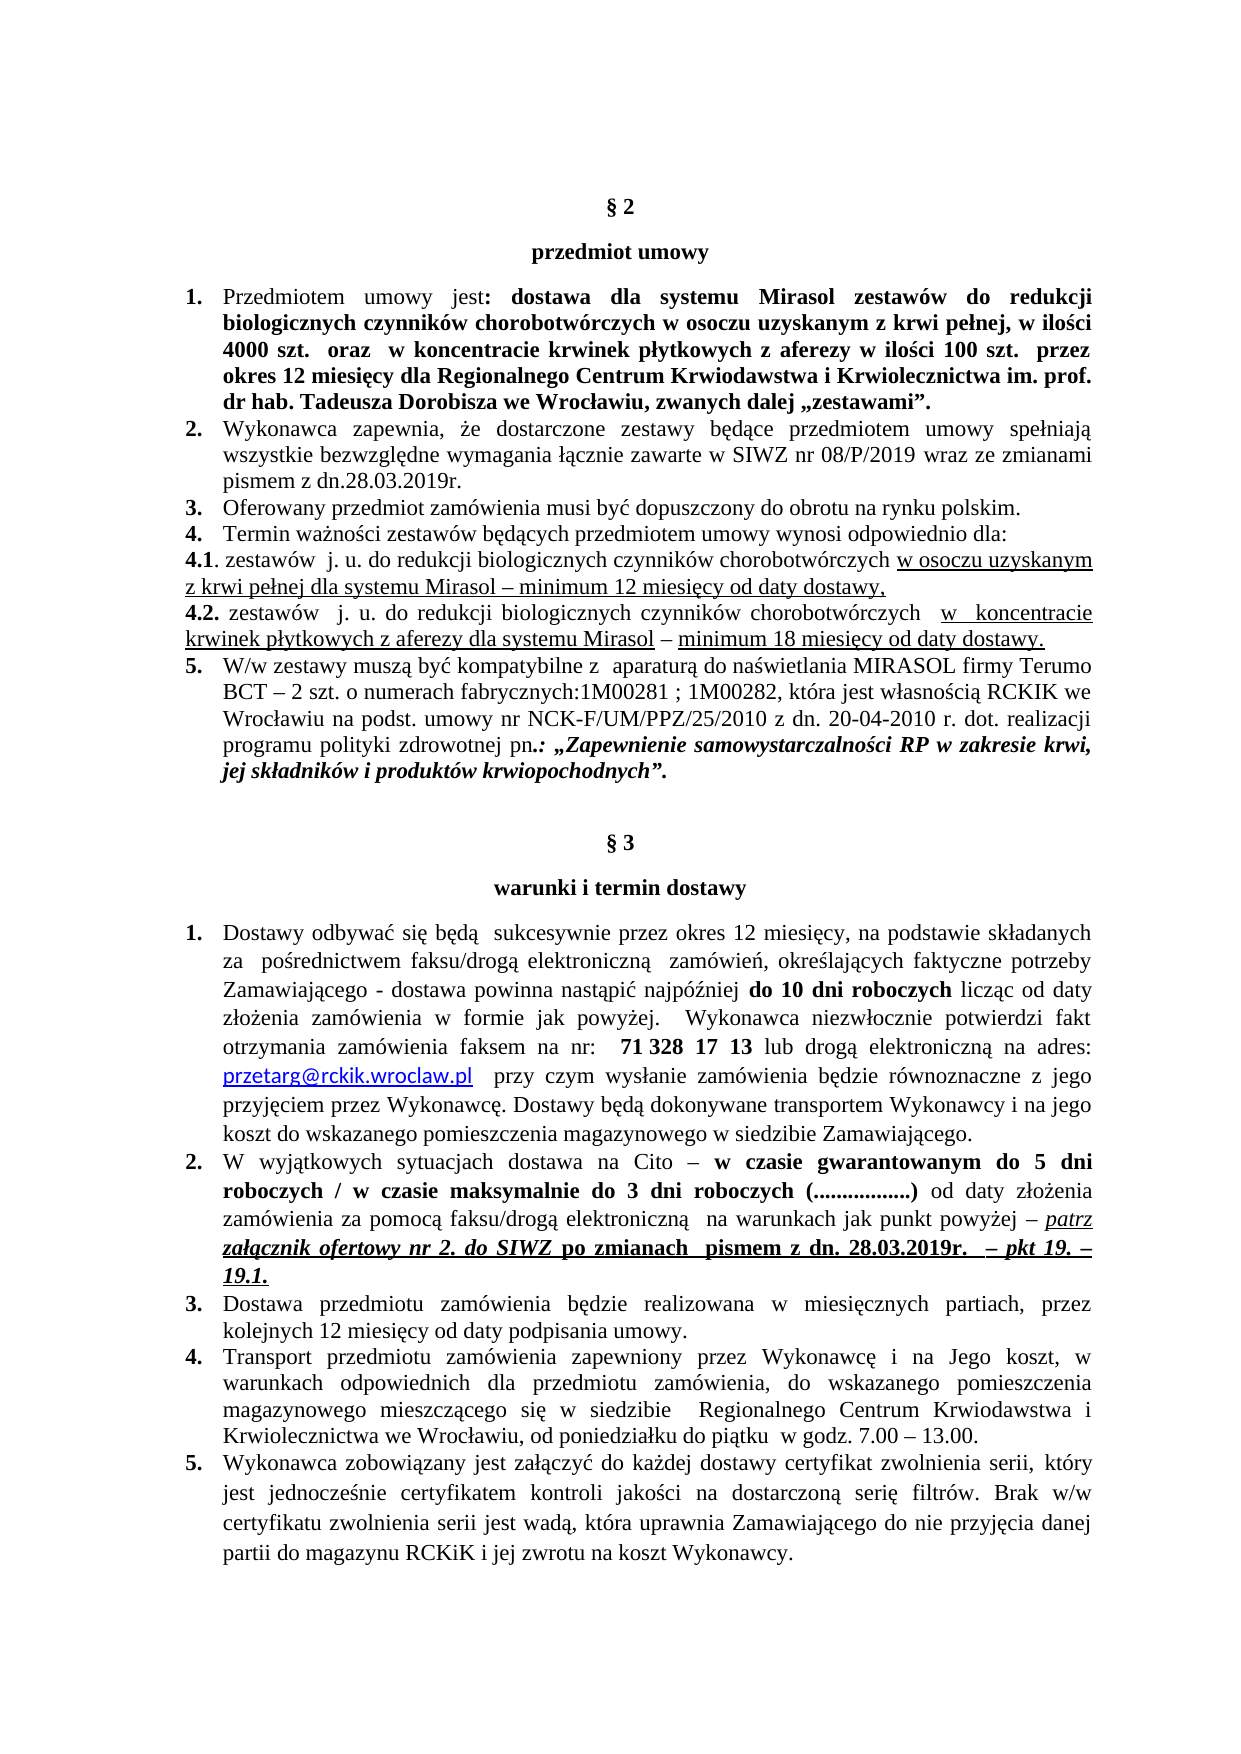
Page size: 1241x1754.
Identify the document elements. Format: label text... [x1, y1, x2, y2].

list W wyjątkowych sytuacjach dostawa na Cito – w czasie gwarantowanym do 5 dni roboczych / w czasie maksymalnie do 3 dni roboczych (.................) od daty złożenia zamówienia za pomocą faksu/drogą elektroniczną na warunkach jak punkt powyżej – patrz załącznik ofertowy nr 2. do SIWZ po zmianach pismem z dn. 28.03.2019r. – pkt 19. – 19.1. [185, 1148, 1093, 1288]
text warunki i termin dostawy [148, 874, 1093, 900]
list Dostawy odbywać się będą sukcesywnie przez okres 12 miesięcy, na podstawie składanych za pośrednictwem faksu/drogą elektroniczną zamówień, określających faktyczne potrzeby Zamawiającego - dostawa powinna nastąpić najpóźniej do 10 dni roboczych licząc od daty złożenia zamówienia w formie jak powyżej. Wykonawca niezwłocznie potwierdzi fakt otrzymania zamówienia faksem na nr: 71 328 17 13 lub drogą elektroniczną na adres: przetarg@rckik.wroclaw.pl przy czym wysłanie zamówienia będzie równoznaczne z jego przyjęciem przez Wykonawcę. Dostawy będą dokonywane transportem Wykonawcy i na jego koszt do wskazanego pomieszczenia magazynowego w siedzibie Zamawiającego. [185, 919, 1093, 1146]
list Transport przedmiotu zamówienia zapewniony przez Wykonawcę i na Jego koszt, w warunkach odpowiednich dla przedmiotu zamówienia, do wskazanego pomieszczenia magazynowego mieszczącego się w siedzibie Regionalnego Centrum Krwiodawstwa i Krwiolecznictwa we Wrocławiu, od poniedziałku do piątku w godz. 7.00 – 13.00. [185, 1343, 1093, 1448]
list Termin ważności zestawów będących przedmiotem umowy wynosi odpowiednio dla: [185, 520, 1093, 546]
list Dostawa przedmiotu zamówienia będzie realizowana w miesięcznych partiach, przez kolejnych 12 miesięcy od daty podpisania umowy. [185, 1290, 1093, 1343]
list Wykonawca zapewnia, że dostarczone zestawy będące przedmiotem umowy spełniają wszystkie bezwzględne wymagania łącznie zawarte w SIWZ nr 08/P/2019 wraz ze zmianami pismem z dn.28.03.2019r. [185, 415, 1093, 494]
list Oferowany przedmiot zamówienia musi być dopuszczony do obrotu na rynku polskim. [185, 494, 1093, 520]
list Wykonawca zobowiązany jest załączyć do każdej dostawy certyfikat zwolnienia serii, który jest jednocześnie certyfikatem kontroli jakości na dostarczoną serię filtrów. Brak w/w certyfikatu zwolnienia serii jest wadą, która uprawnia Zamawiającego do nie przyjęcia danej partii do magazynu RCKiK i jej zwrotu na koszt Wykonawcy. [185, 1448, 1093, 1566]
text 4.1. zestawów j. u. do redukcji biologicznych czynników chorobotwórczych w osoczu uzyskanym z krwi pełnej dla systemu Mirasol – minimum 12 miesięcy od daty dostawy, [185, 546, 1093, 599]
text przedmiot umowy [148, 238, 1093, 264]
text § 2 [148, 193, 1093, 219]
list Przedmiotem umowy jest: dostawa dla systemu Mirasol zestawów do redukcji biologicznych czynników chorobotwórczych w osoczu uzyskanym z krwi pełnej, w ilości 4000 szt. oraz w koncentracie krwinek płytkowych z aferezy w ilości 100 szt. przez okres 12 miesięcy dla Regionalnego Centrum Krwiodawstwa i Krwiolecznictwa im. prof. dr hab. Tadeusza Dorobisza we Wrocławiu, zwanych dalej „zestawami”. [185, 283, 1093, 415]
text 4.2. zestawów j. u. do redukcji biologicznych czynników chorobotwórczych w koncentracie krwinek płytkowych z aferezy dla systemu Mirasol – minimum 18 miesięcy od daty dostawy. [185, 599, 1093, 652]
text § 3 [148, 829, 1093, 855]
list W/w zestawy muszą być kompatybilne z aparaturą do naświetlania MIRASOL firmy Terumo BCT – 2 szt. o numerach fabrycznych:1M00281 ; 1M00282, która jest własnością RCKIK we Wrocławiu na podst. umowy nr NCK-F/UM/PPZ/25/2010 z dn. 20-04-2010 r. dot. realizacji programu polityki zdrowotnej pn.: „Zapewnienie samowystarczalności RP w zakresie krwi, jej składników i produktów krwiopochodnych”. [185, 652, 1093, 784]
